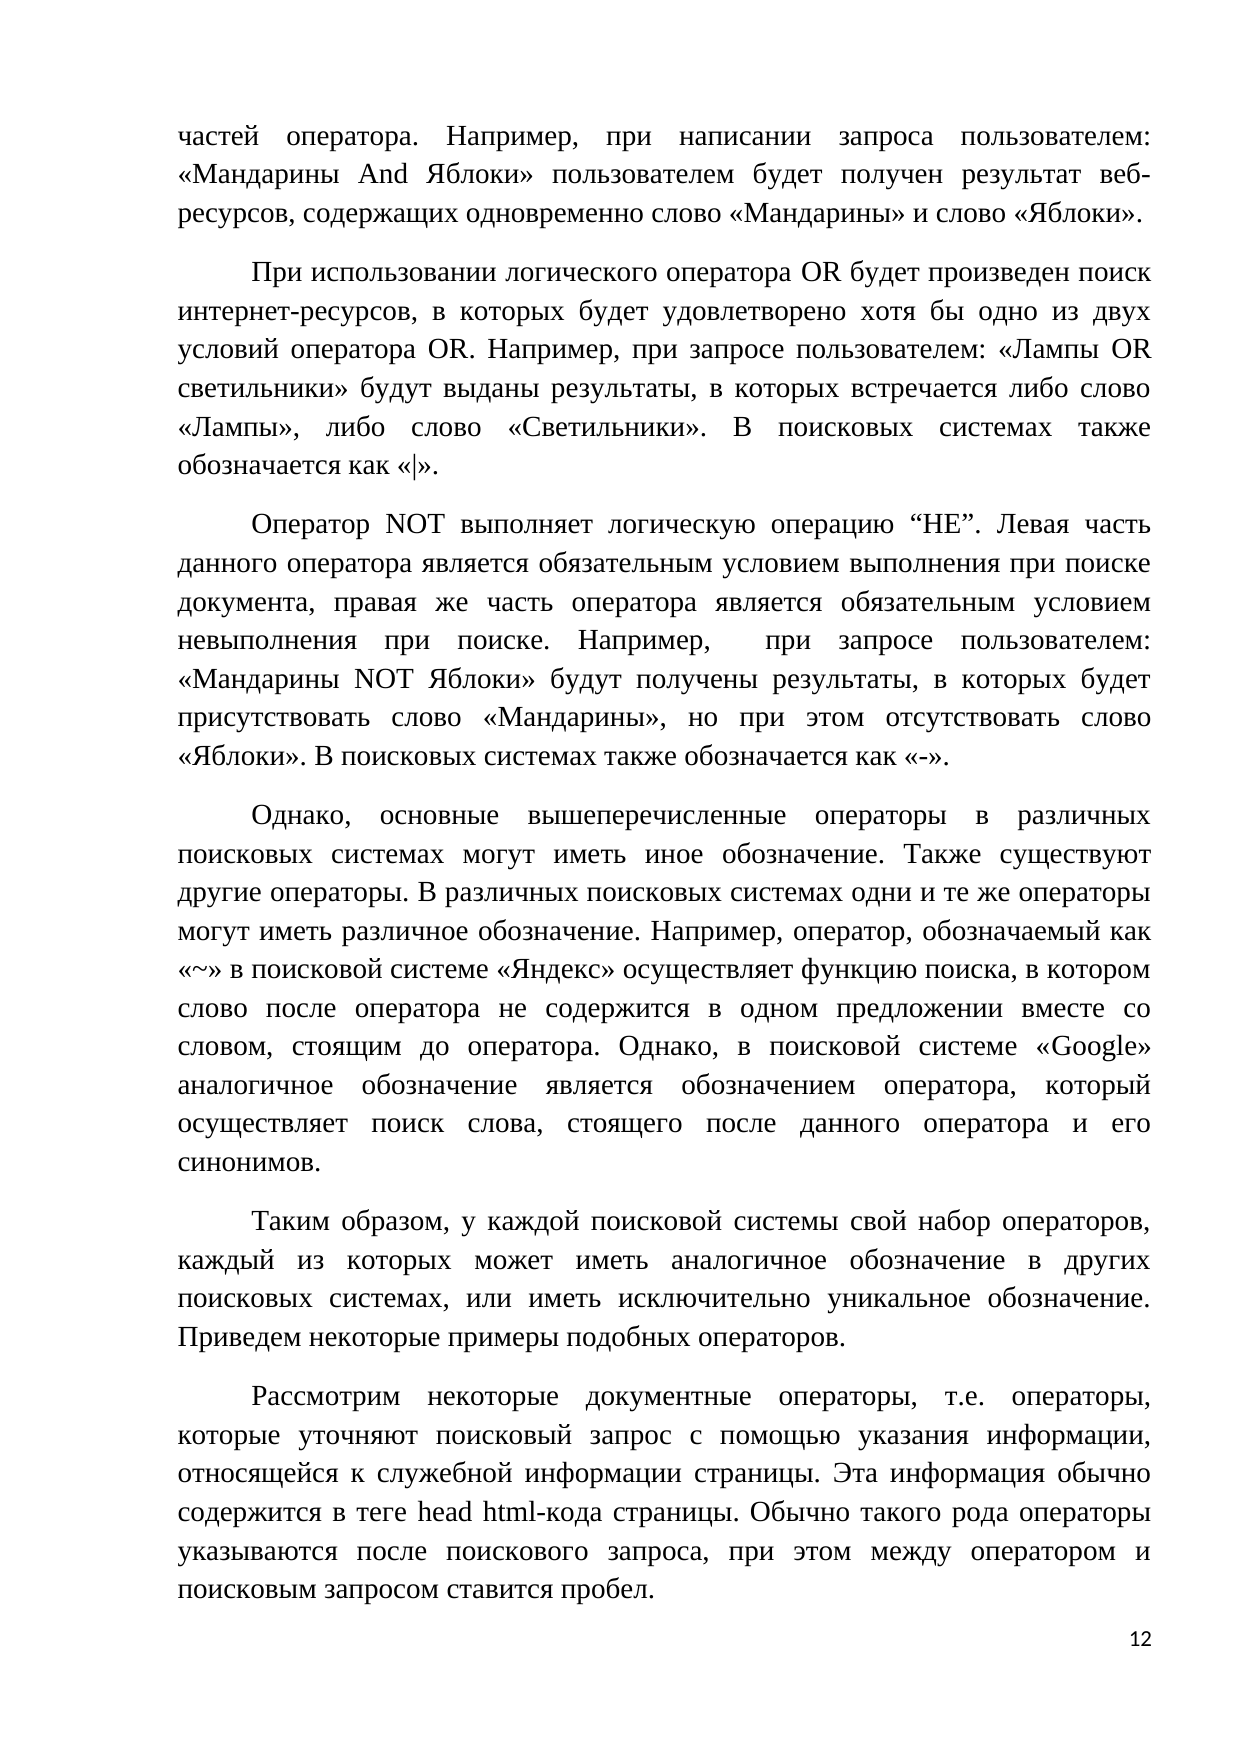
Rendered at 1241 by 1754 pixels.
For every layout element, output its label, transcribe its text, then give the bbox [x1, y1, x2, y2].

text При использовании логического оператора OR будет произведен поиск интернет-ресурсов, в которых будет удовлетворено хотя бы одно из двух условий оператора OR. Например, при запросе пользователем: «Лампы OR светильники» будут выданы результаты, в которых встречается либо слово «Лампы», либо слово «Светильники». В поисковых системах также обозначается как «|». [177, 254, 1152, 481]
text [177, 118, 1152, 229]
text Однако, основные вышеперечисленные операторы в различных поисковых системах могут иметь иное обозначение. Также существуют другие операторы. В различных поисковых системах одни и те же операторы могут иметь различное обозначение. Например, оператор, обозначаемый как «~» в поисковой системе «Яндекс» осуществляет функцию поиска, в котором слово после оператора не содержится в одном предложении вместе со словом, стоящим до оператора. Однако, в поисковой системе «Google» аналогичное обозначение является обозначением оператора, который осуществляет поиск слова, стоящего после данного оператора и его синонимов. [177, 797, 1152, 1178]
text Оператор NOT выполняет логическую операцию “НЕ”. Левая часть данного оператора является обязательным условием выполнения при поиске документа, правая же часть оператора является обязательным условием невыполнения при поиске. Например, при запросе пользователем: «Мандарины NOT Яблоки» будут получены результаты, в которых будет присутствовать слово «Мандарины», но при этом отсутствовать слово «Яблоки». В поисковых системах также обозначается как «-». [177, 507, 1152, 771]
text Таким образом, у каждой поисковой системы свой набор операторов, каждый из которых может иметь аналогичное обозначение в других поисковых системах, или иметь исключительно уникальное обозначение. Приведем некоторые примеры подобных операторов. [177, 1203, 1152, 1353]
text Рассмотрим некоторые документные операторы, т.е. операторы, которые уточняют поисковый запрос с помощью указания информации, относящейся к служебной информации страницы. Эта информация обычно содержится в теге head html-кода страницы. Обычно такого рода операторы указываются после поискового запроса, при этом между оператором и поисковым запросом ставится пробел. [177, 1378, 1152, 1605]
